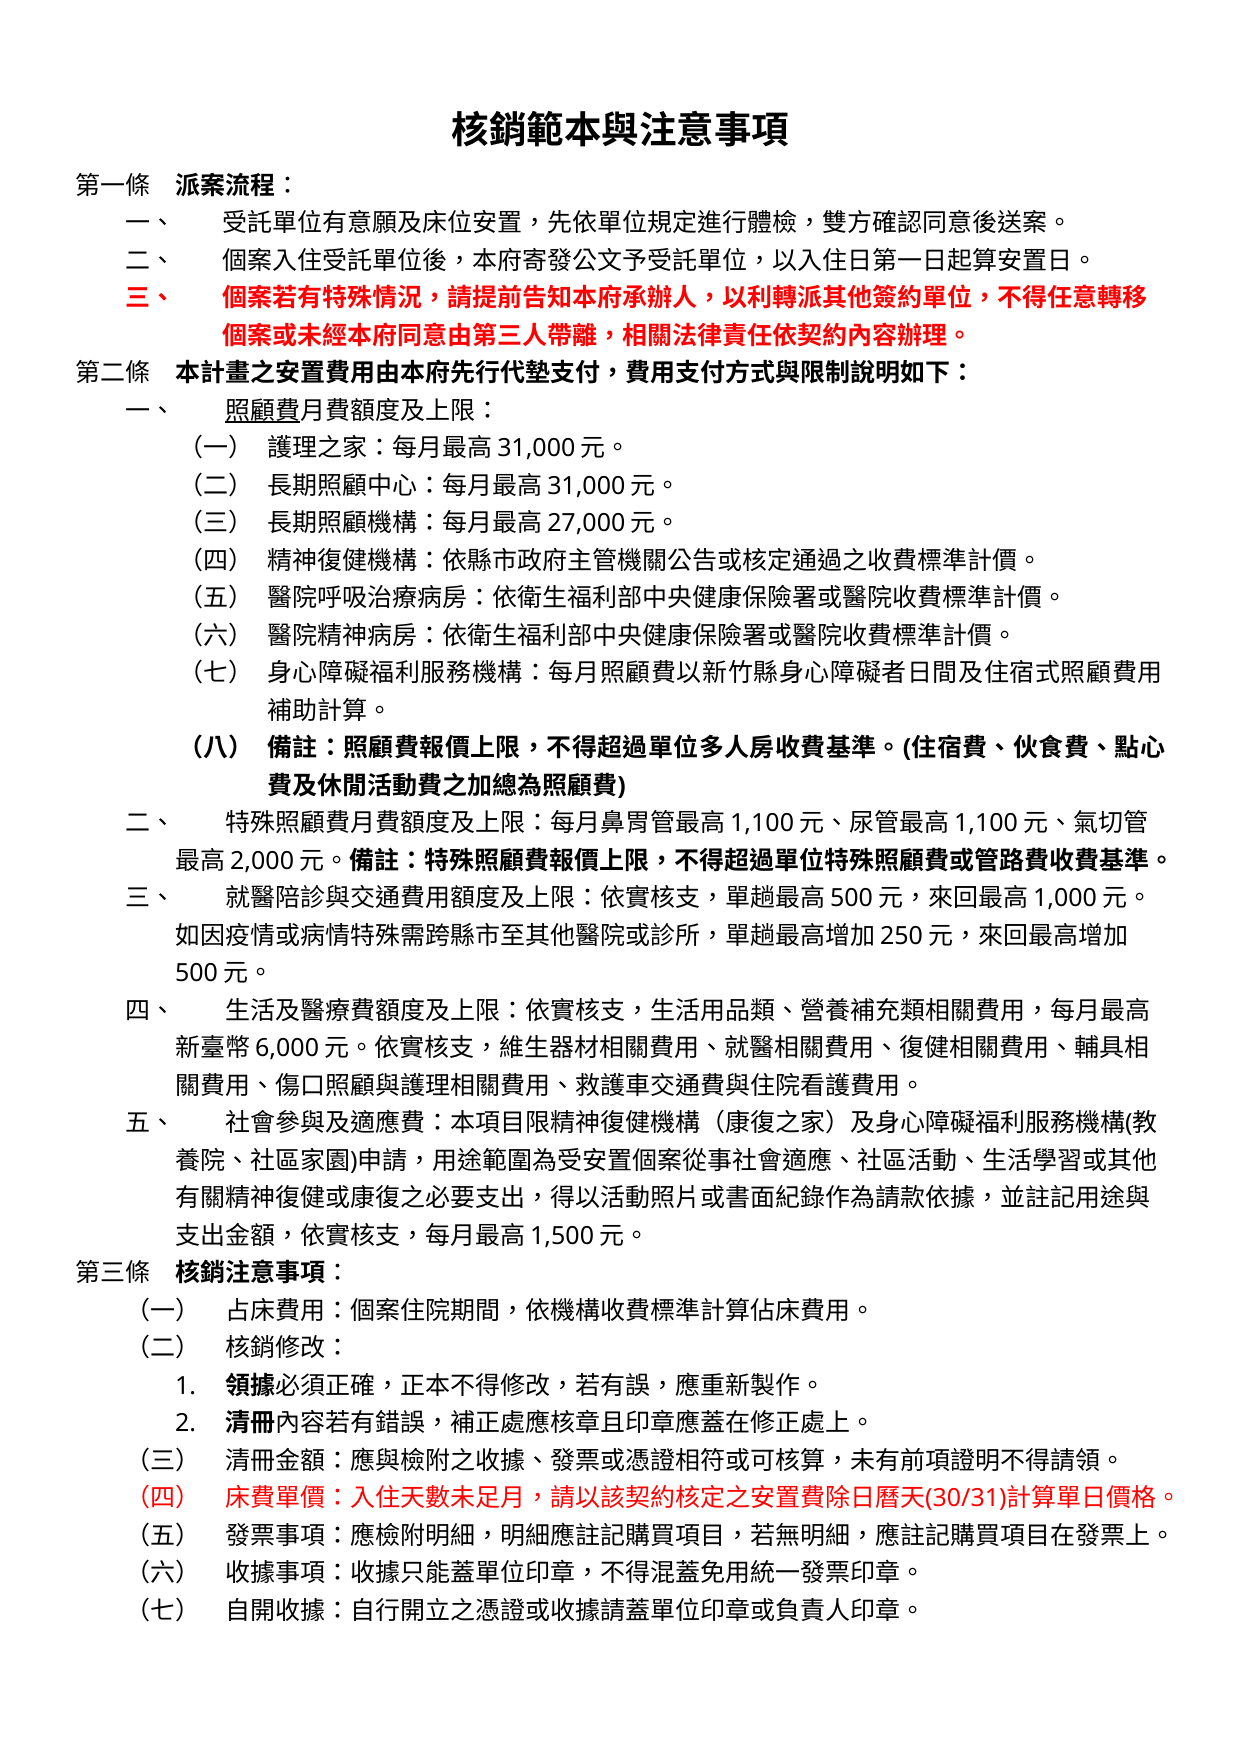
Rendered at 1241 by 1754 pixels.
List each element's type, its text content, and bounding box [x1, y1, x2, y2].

list 清冊內容若有錯誤，補正處應核章且印章應蓋在修正處上。 [175, 1402, 1165, 1439]
list 清冊金額：應與檢附之收據、發票或憑證相符或可核算，未有前項證明不得請領。 [125, 1439, 1165, 1477]
list 核銷注意事項： [75, 1252, 1165, 1289]
list 社會參與及適應費：本項目限精神復健機構（康復之家）及身心障礙福利服務機構(教養院、社區家園)申請，用途範圍為受安置個案從事社會適應、社區活動、生活學習或其他有關精神復健或康復之必要支出，得以活動照片或書面紀錄作為請款依據，並註記用途與支出金額，依實核支，每月最高1,500元。 [125, 1102, 1165, 1252]
list 備註：照顧費報價上限，不得超過單位多人房收費基準。(住宿費、伙食費、點心費及休閒活動費之加總為照顧費) [178, 727, 1165, 802]
list 收據事項：收據只能蓋單位印章，不得混蓋免用統一發票印章。 [125, 1552, 1165, 1589]
list 生活及醫療費額度及上限：依實核支，生活用品類、營養補充類相關費用，每月最高新臺幣6,000元。依實核支，維生器材相關費用、就醫相關費用、復健相關費用、輔具相關費用、傷口照顧與護理相關費用、救護車交通費與住院看護費用。 [125, 989, 1165, 1102]
list 占床費用：個案住院期間，依機構收費標準計算佔床費用。 [125, 1289, 1165, 1327]
list 個案入住受託單位後，本府寄發公文予受託單位，以入住日第一日起算安置日。 [125, 239, 1165, 277]
list 特殊照顧費月費額度及上限：每月鼻胃管最高1,100元、尿管最高1,100元、氣切管最高2,000元。備註：特殊照顧費報價上限，不得超過單位特殊照顧費或管路費收費基準。 [125, 802, 1165, 877]
list 發票事項：應檢附明細，明細應註記購買項目，若無明細，應註記購買項目在發票上。 [125, 1514, 1165, 1552]
list 派案流程： [75, 164, 1165, 202]
list 長期照顧中心：每月最高31,000元。 [178, 464, 1165, 502]
list 護理之家：每月最高31,000元。 [178, 427, 1165, 464]
list 領據必須正確，正本不得修改，若有誤，應重新製作。 [175, 1364, 1165, 1402]
list 長期照顧機構：每月最高27,000元。 [178, 502, 1165, 539]
list 本計畫之安置費用由本府先行代墊支付，費用支付方式與限制說明如下： [75, 352, 1165, 389]
list 精神復健機構：依縣市政府主管機關公告或核定通過之收費標準計價。 [178, 539, 1165, 577]
list 核銷修改： [125, 1327, 1165, 1364]
list 床費單價：入住天數未足月，請以該契約核定之安置費除日曆天(30/31)計算單日價格。 [125, 1477, 1165, 1514]
text 核銷範本與注意事項 [75, 89, 1165, 164]
list 就醫陪診與交通費用額度及上限：依實核支，單趟最高500元，來回最高1,000元。如因疫情或病情特殊需跨縣市至其他醫院或診所，單趟最高增加250元，來回最高增加500元。 [125, 877, 1165, 989]
list 個案若有特殊情況，請提前告知本府承辦人，以利轉派其他簽約單位，不得任意轉移個案或未經本府同意由第三人帶離，相關法律責任依契約內容辦理。 [125, 277, 1165, 352]
list 醫院精神病房：依衛生福利部中央健康保險署或醫院收費標準計價。 [178, 614, 1165, 652]
list 受託單位有意願及床位安置，先依單位規定進行體檢，雙方確認同意後送案。 [125, 202, 1165, 239]
list 照顧費月費額度及上限： [125, 389, 1165, 427]
list 身心障礙福利服務機構：每月照顧費以新竹縣身心障礙者日間及住宿式照顧費用補助計算。 [178, 652, 1165, 727]
list 自開收據：自行開立之憑證或收據請蓋單位印章或負責人印章。 [125, 1589, 1165, 1627]
list 醫院呼吸治療病房：依衛生福利部中央健康保險署或醫院收費標準計價。 [178, 577, 1165, 614]
